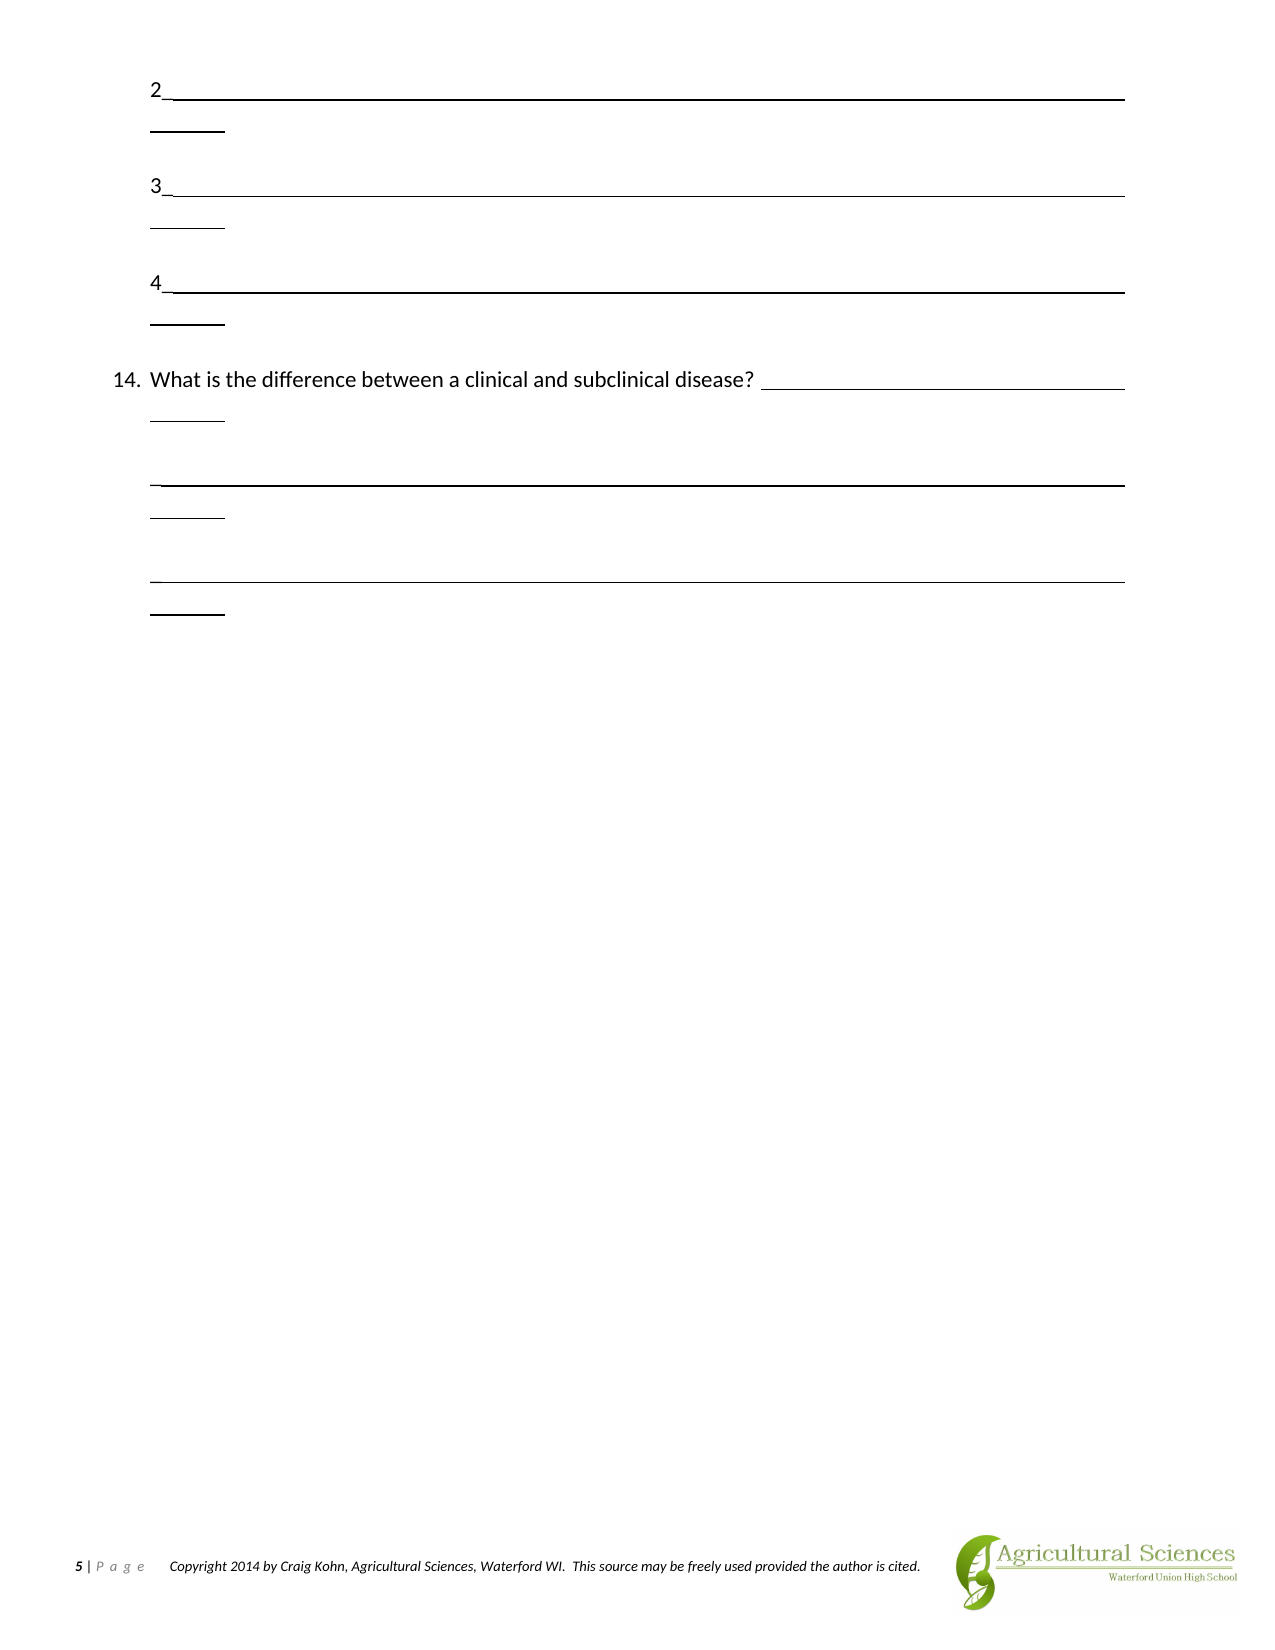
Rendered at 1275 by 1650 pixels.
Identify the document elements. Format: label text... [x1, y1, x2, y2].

picture [949, 1529, 1246, 1615]
list What is the difference between a clinical and subclinical disease? _ _ [112, 365, 1200, 618]
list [112, 75, 1200, 361]
